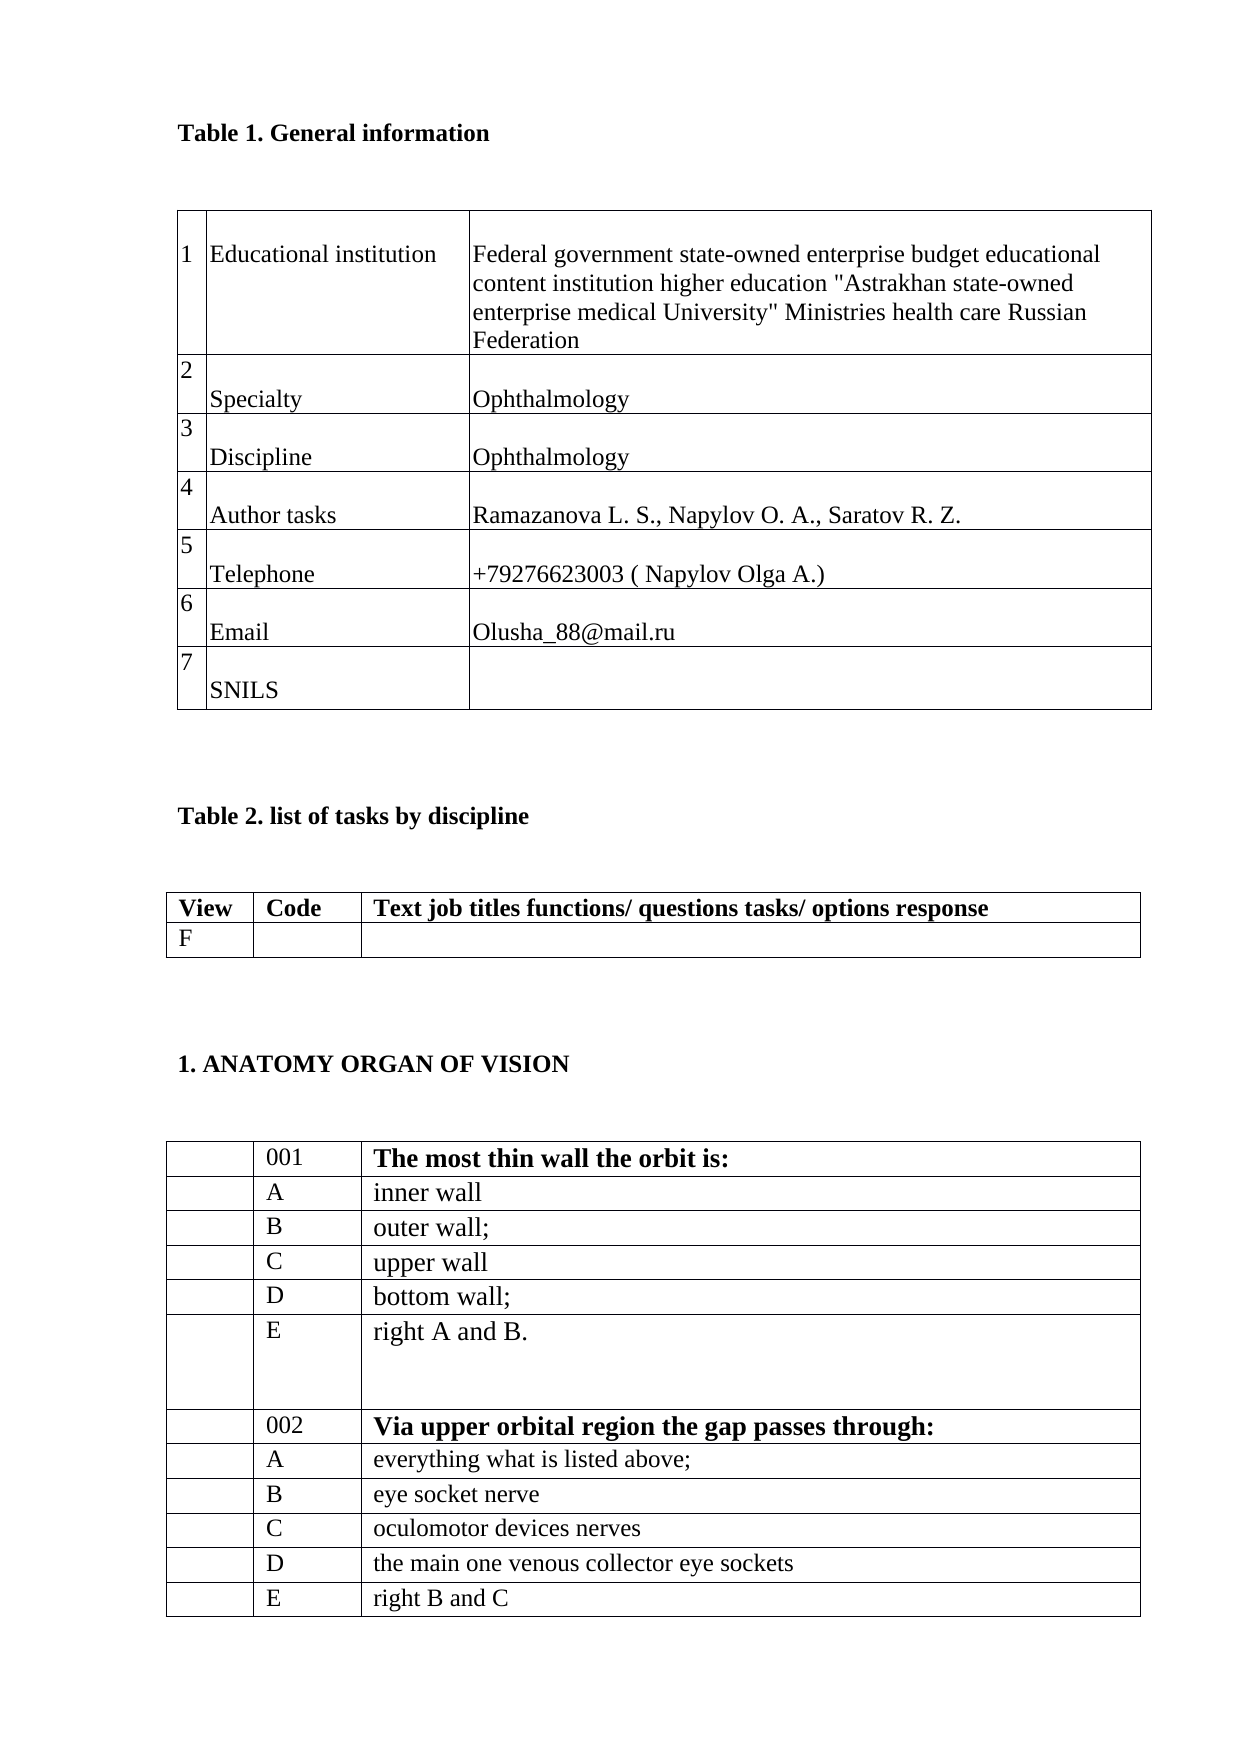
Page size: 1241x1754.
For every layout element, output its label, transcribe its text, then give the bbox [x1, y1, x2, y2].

table_cell A [254, 1444, 361, 1478]
table_cell SNILS [207, 647, 469, 709]
table_cell [254, 923, 361, 957]
table_cell A [254, 1177, 361, 1210]
table_header 1 [178, 211, 206, 354]
table_cell right A and B. [362, 1315, 1140, 1409]
table_cell [167, 1315, 253, 1409]
table_cell Ophthalmology [470, 414, 1151, 471]
table_cell [167, 1479, 253, 1512]
table_header Code [254, 893, 361, 922]
table_cell [167, 1142, 253, 1176]
table_cell Author tasks [207, 472, 469, 529]
table_cell eye socket nerve [362, 1479, 1140, 1512]
table_cell C [254, 1246, 361, 1279]
table_header Federal government state-owned enterprise budget educational content institution higher education "Astrakhan state-owned enterprise medical University" Ministries health care Russian Federation [470, 211, 1151, 354]
table_cell F [167, 923, 253, 957]
table_cell oculomotor devices nerves [362, 1514, 1140, 1547]
table_cell 4 [178, 472, 206, 529]
table_cell [167, 1177, 253, 1210]
table_cell [362, 923, 1140, 957]
table_cell Email [207, 589, 469, 646]
text Table 1. General information [177, 118, 1152, 147]
table_cell D [254, 1280, 361, 1314]
table_cell the main one venous collector eye sockets [362, 1548, 1140, 1582]
table_header Educational institution [207, 211, 469, 354]
table_header View [167, 893, 253, 922]
table_cell [167, 1583, 253, 1616]
table_cell [167, 1410, 253, 1443]
text Table 2. list of tasks by discipline [177, 801, 1152, 829]
table_cell Specialty [207, 355, 469, 412]
table_cell E [254, 1315, 361, 1409]
table_cell Telephone [207, 530, 469, 587]
table_cell 001 [254, 1142, 361, 1176]
table_cell bottom wall; [362, 1280, 1140, 1314]
table_cell Ophthalmology [470, 355, 1151, 412]
table_cell E [254, 1583, 361, 1616]
table_cell B [254, 1479, 361, 1512]
table_cell [470, 647, 1151, 709]
table_cell 6 [178, 589, 206, 646]
table_cell The most thin wall the orbit is: [362, 1142, 1140, 1176]
table_cell [167, 1444, 253, 1478]
table_cell [167, 1548, 253, 1582]
table_cell 7 [178, 647, 206, 709]
table_cell Discipline [207, 414, 469, 471]
table_cell 002 [254, 1410, 361, 1443]
table_cell 3 [178, 414, 206, 471]
table_cell inner wall [362, 1177, 1140, 1210]
table_header Text job titles functions/ questions tasks/ options response [362, 893, 1140, 922]
table_cell +79276623003 ( Napylov Olga A.) [470, 530, 1151, 587]
table_cell B [254, 1211, 361, 1245]
table_cell [167, 1246, 253, 1279]
table_cell [167, 1280, 253, 1314]
table_cell [167, 1211, 253, 1245]
table_cell right B and C [362, 1583, 1140, 1616]
table_cell C [254, 1514, 361, 1547]
table_cell Olusha_88@mail.ru [470, 589, 1151, 646]
table_cell [167, 1514, 253, 1547]
table_cell 5 [178, 530, 206, 587]
table_cell outer wall; [362, 1211, 1140, 1245]
table_cell Ramazanova L. S., Napylov O. A., Saratov R. Z. [470, 472, 1151, 529]
table_cell upper wall [362, 1246, 1140, 1279]
table_cell D [254, 1548, 361, 1582]
text 1. ANATOMY ORGAN OF VISION [177, 1049, 1152, 1078]
table_cell Via upper orbital region the gap passes through: [362, 1410, 1140, 1443]
table_cell 2 [178, 355, 206, 412]
table_cell everything what is listed above; [362, 1444, 1140, 1478]
